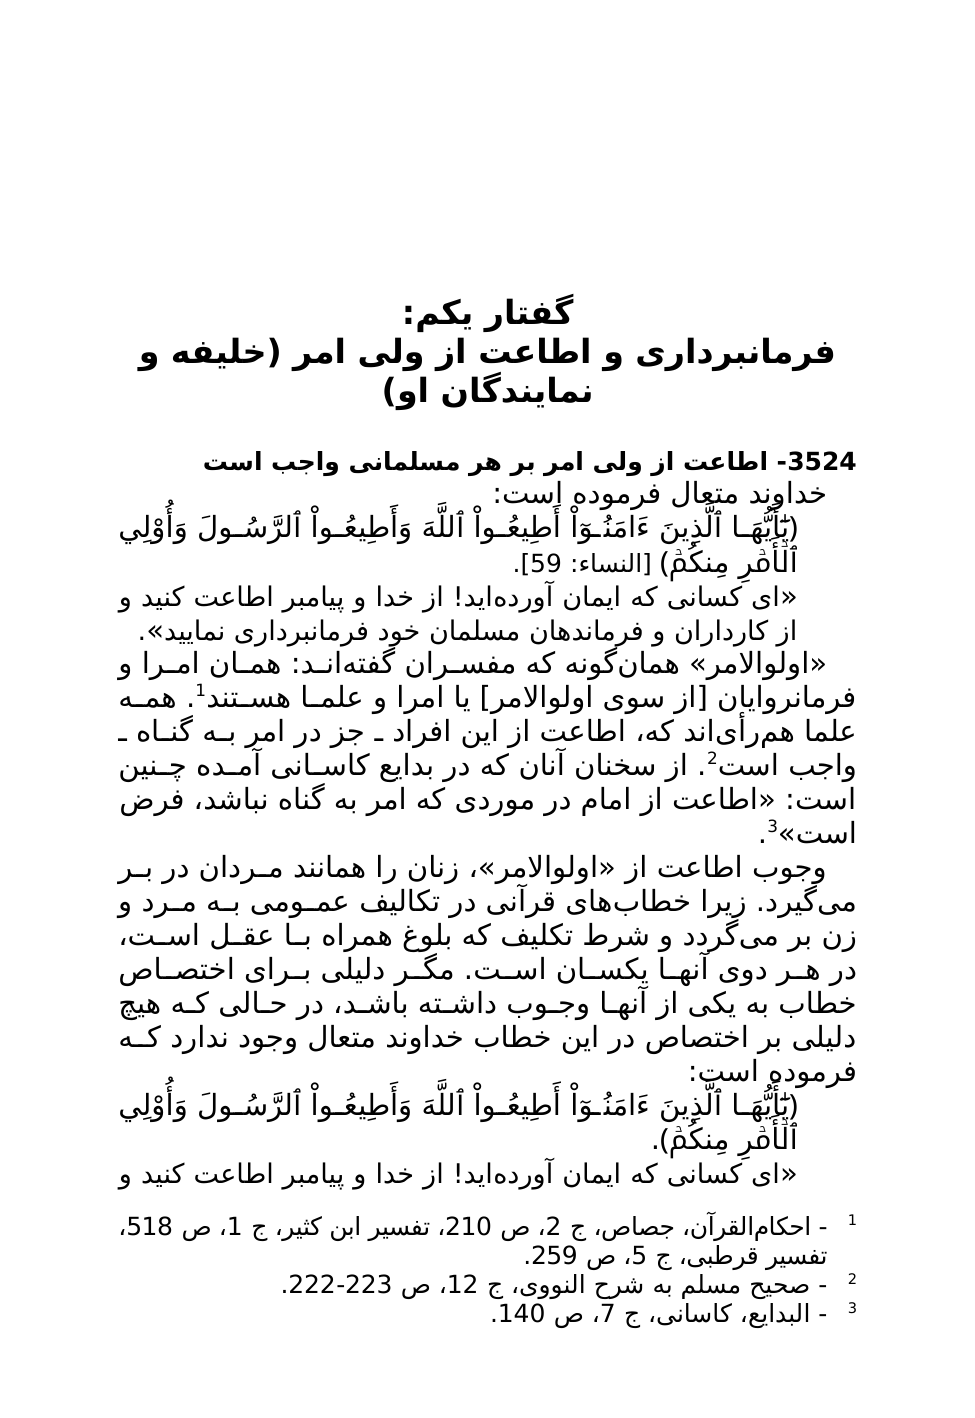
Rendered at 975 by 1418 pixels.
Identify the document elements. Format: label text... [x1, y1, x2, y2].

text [118, 1156, 798, 1190]
text ﴿يَٰٓأَيُّهَا ٱلَّذِينَ ءَامَنُوٓاْ أَطِيعُواْ ٱللَّهَ وَأَطِيعُواْ ٱلرَّسُولَ وَأُوْلِي ٱلۡأَمۡرِ مِنكُمۡ﴾. [118, 1088, 798, 1156]
text خداوند متعال فرموده است: [118, 477, 857, 511]
text گفتار یکم: فرمانبرداری و اطاعت از ولی امر (خلیفه و نمایندگان او) [118, 293, 857, 410]
text «اولوالامر» همان‌گونه که مفسران گفته‌اند: همان امرا و فرمانروایان [از سوی اولوالامر] یا امرا و علما هستند. همه علما هم‌رأی‌اند که، اطاعت از این افراد ـ جز در امر به گناه ـ واجب است. از سخنان آنان که در بدایع کاسانی آمده چنین است: «اطاعت از امام در موردی که امر به گناه نباشد، فرض است». [118, 647, 857, 851]
text ﴿يَٰٓأَيُّهَا ٱلَّذِينَ ءَامَنُوٓاْ أَطِيعُواْ ٱللَّهَ وَأَطِيعُواْ ٱلرَّسُولَ وَأُوْلِي ٱلۡأَمۡرِ مِنكُمۡ﴾ [النساء: 59]. [118, 511, 798, 579]
text وجوب اطاعت از «اولوالامر»، زنان را همانند مردان در بر می‌گیرد. زیرا خطاب‌های قرآنی در تکالیف عمومی به مرد و زن بر می‌گردد و شرط تکلیف که بلوغ همراه با عقل است، در هر دوی آنها یکسان است. مگر دلیلی برای اختصاص خطاب به یکی از آنها وجوب داشته باشد، در حالی که هیچ دلیلی بر اختصاص در این خطاب خداوند متعال وجود ندارد که فرموده است: [118, 851, 857, 1088]
text 3524- اطاعت از ولی امر بر هر مسلمانی واجب است [118, 448, 857, 477]
text «ای کسانی که ایمان آورده‌اید! از خدا و پیامبر اطاعت کنید و از کارداران و فرماندهان مسلمان خود فرمانبرداری نمایید». [118, 579, 798, 647]
